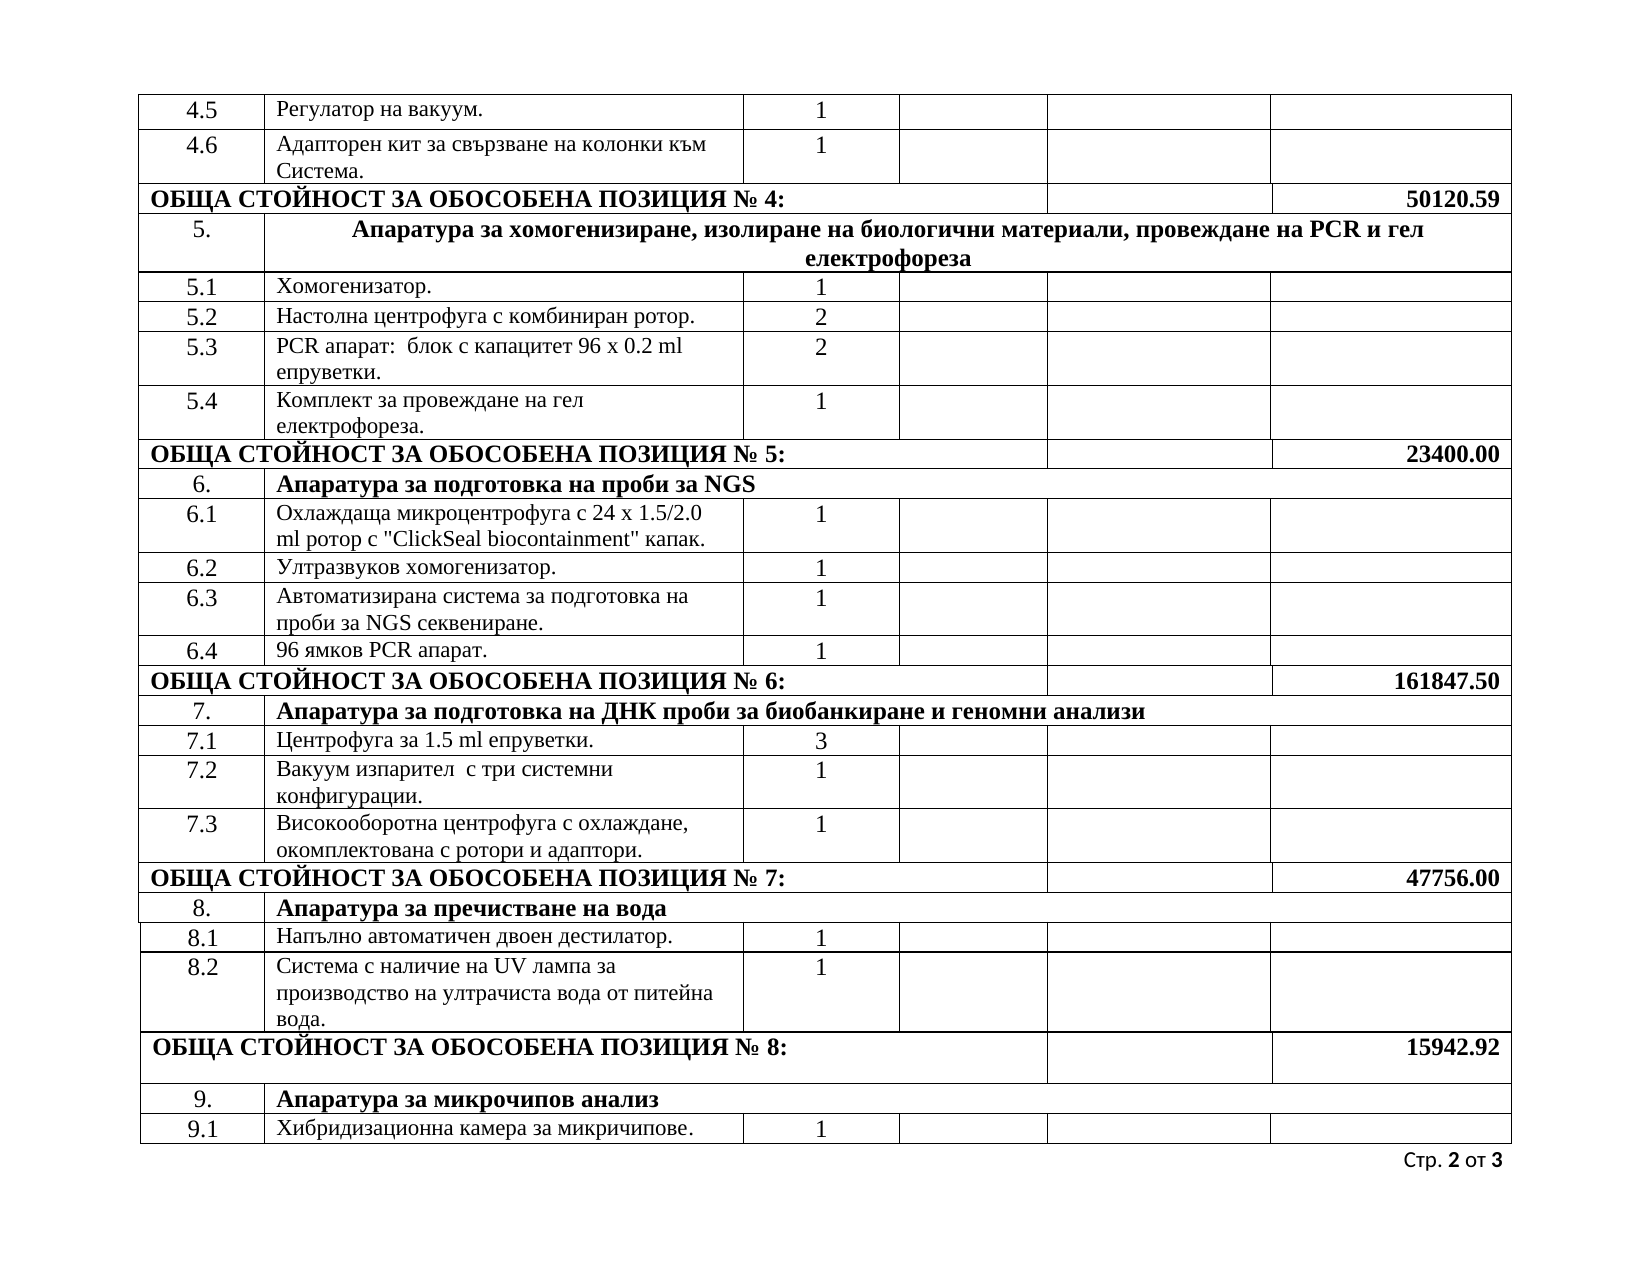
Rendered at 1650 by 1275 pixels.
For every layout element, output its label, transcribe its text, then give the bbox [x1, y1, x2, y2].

table_cell 1 [744, 386, 899, 438]
table_cell Хибридизационна камера за микричипове. [265, 1114, 743, 1143]
table_cell [900, 95, 1047, 129]
table_cell 8.1 [141, 923, 264, 951]
table_cell [1048, 273, 1270, 301]
table_cell Центрофуга за 1.5 ml епруветки. [265, 726, 743, 754]
table_cell ОБЩА СТОЙНОСТ ЗА ОБОСОБЕНА ПОЗИЦИЯ № 7: [139, 863, 1047, 892]
table_cell 6.4 [139, 636, 264, 665]
table_cell 7.3 [139, 809, 264, 862]
table_cell [1271, 499, 1511, 552]
table_cell [900, 332, 1047, 385]
table_cell 15942.92 [1273, 1033, 1511, 1083]
table_cell 9. [141, 1084, 264, 1113]
table_cell [1271, 923, 1511, 951]
table_cell [1048, 553, 1270, 582]
table_cell [900, 302, 1047, 331]
table_cell 1 [744, 756, 899, 808]
table_cell [1271, 332, 1511, 385]
table_cell [900, 386, 1047, 438]
table_cell [1271, 130, 1511, 183]
table_cell [1271, 726, 1511, 754]
table_cell ОБЩА СТОЙНОСТ ЗА ОБОСОБЕНА ПОЗИЦИЯ № 4: [139, 184, 1047, 213]
table_cell 4.5 [139, 95, 264, 129]
table_cell Регулатор на вакуум. [265, 95, 743, 129]
table_cell [1271, 583, 1511, 635]
table_cell [1048, 302, 1270, 331]
table_cell [1271, 953, 1511, 1031]
table_cell [900, 583, 1047, 635]
table_cell Хомогенизатор. [265, 273, 743, 301]
table_cell [1048, 1033, 1272, 1083]
table_cell [900, 636, 1047, 665]
table_cell [1271, 302, 1511, 331]
table_cell 1 [744, 1114, 899, 1143]
table_cell [1048, 863, 1272, 892]
table_cell 1 [744, 809, 899, 862]
table_cell Вакуум изпарител с три системни конфигурации. [265, 756, 743, 808]
table_cell 2 [744, 332, 899, 385]
table_cell 23400.00 [1273, 440, 1511, 468]
table_cell [1271, 636, 1511, 665]
table_cell 1 [744, 636, 899, 665]
table_cell [900, 953, 1047, 1031]
table_cell [1271, 386, 1511, 438]
table_cell Ултразвуков хомогенизатор. [265, 553, 743, 582]
table_cell [1048, 1114, 1270, 1143]
table_cell 6. [139, 469, 264, 498]
table_cell 8.2 [141, 953, 264, 1031]
table_cell [1271, 553, 1511, 582]
table_cell [900, 130, 1047, 183]
table_cell 5.4 [139, 386, 264, 438]
table_cell Апаратура за хомогенизиране, изолиране на биологични материали, провеждане на PCR и гел електрофореза [265, 214, 1511, 271]
table_cell 1 [744, 953, 899, 1031]
table_cell [1048, 95, 1270, 129]
table_cell [900, 923, 1047, 951]
table_cell [900, 553, 1047, 582]
table_cell 47756.00 [1273, 863, 1511, 892]
table_cell Охлаждаща микроцентрофуга с 24 x 1.5/2.0 ml ротор с "ClickSeal biocontainment" капак. [265, 499, 743, 552]
table_cell [1271, 809, 1511, 862]
table_cell [1048, 923, 1270, 951]
table_cell ОБЩА СТОЙНОСТ ЗА ОБОСОБЕНА ПОЗИЦИЯ № 6: [139, 666, 1047, 695]
table_cell [1271, 95, 1511, 129]
table_cell 1 [744, 583, 899, 635]
table_cell [1048, 130, 1270, 183]
table_cell 7. [139, 696, 264, 725]
table_cell 7.1 [139, 726, 264, 754]
table_cell 1 [744, 95, 899, 129]
table_cell [1271, 1114, 1511, 1143]
table_cell [900, 726, 1047, 754]
table_cell [1048, 636, 1270, 665]
table_cell 4.6 [139, 130, 264, 183]
table_cell 1 [744, 499, 899, 552]
table_cell 6.3 [139, 583, 264, 635]
table_cell 8. [139, 893, 264, 922]
table_cell Напълно автоматичен двоен дестилатор. [265, 923, 743, 951]
table_cell [1048, 809, 1270, 862]
table_cell [1271, 273, 1511, 301]
table_cell ОБЩА СТОЙНОСТ ЗА ОБОСОБЕНА ПОЗИЦИЯ № 5: [139, 440, 1047, 468]
table_cell [900, 756, 1047, 808]
table_cell 96 ямков PCR апарат. [265, 636, 743, 665]
table_cell 6.2 [139, 553, 264, 582]
table_cell [900, 499, 1047, 552]
table_cell 3 [744, 726, 899, 754]
table_cell PCR апарат: блок с капацитет 96 x 0.2 ml епруветки. [265, 332, 743, 385]
table_cell [1048, 332, 1270, 385]
table_cell Апаратура за подготовка на ДНК проби за биобанкиране и геномни анализи [265, 696, 1511, 725]
table_cell Адапторен кит за свързване на колонки към Система. [265, 130, 743, 183]
table_cell Настолна центрофуга с комбиниран ротор. [265, 302, 743, 331]
table_cell 9.1 [141, 1114, 264, 1143]
table_cell 6.1 [139, 499, 264, 552]
table_cell Апаратура за пречистване на вода [265, 893, 1511, 922]
table_cell 7.2 [139, 756, 264, 808]
table_cell Високооборотна центрофуга с охлаждане, окомплектована с ротори и адаптори. [265, 809, 743, 862]
table_cell [1271, 756, 1511, 808]
table_cell 2 [744, 302, 899, 331]
table_cell Комплект за провеждане на гел електрофореза. [265, 386, 743, 438]
table_cell Апаратура за подготовка на проби за NGS [265, 469, 1511, 498]
table_cell [1048, 499, 1270, 552]
table_cell 5.1 [139, 273, 264, 301]
table_cell 1 [744, 923, 899, 951]
table_cell Система с наличие на UV лампа за производство на ултрачиста вода от питейна вода. [265, 953, 743, 1031]
table_cell 161847.50 [1273, 666, 1511, 695]
table_cell 50120.59 [1273, 184, 1511, 213]
table_cell 5. [139, 214, 264, 271]
table_cell [1048, 726, 1270, 754]
table_cell 1 [744, 553, 899, 582]
table_cell [1048, 953, 1270, 1031]
table_cell [1048, 666, 1272, 695]
table_cell 1 [744, 273, 899, 301]
table_cell Апаратура за микрочипов анализ [265, 1084, 1511, 1113]
table_cell [900, 809, 1047, 862]
table_cell [1048, 440, 1272, 468]
table_cell [1048, 184, 1272, 213]
table_cell Автоматизирана система за подготовка на проби за NGS секвениране. [265, 583, 743, 635]
table_cell ОБЩА СТОЙНОСТ ЗА ОБОСОБЕНА ПОЗИЦИЯ № 8: [141, 1033, 1047, 1083]
table_cell [1048, 386, 1270, 438]
table_cell [1048, 583, 1270, 635]
table_cell [1048, 756, 1270, 808]
table_cell [900, 273, 1047, 301]
table_cell 1 [744, 130, 899, 183]
table_cell [900, 1114, 1047, 1143]
table_cell 5.2 [139, 302, 264, 331]
table_cell 5.3 [139, 332, 264, 385]
